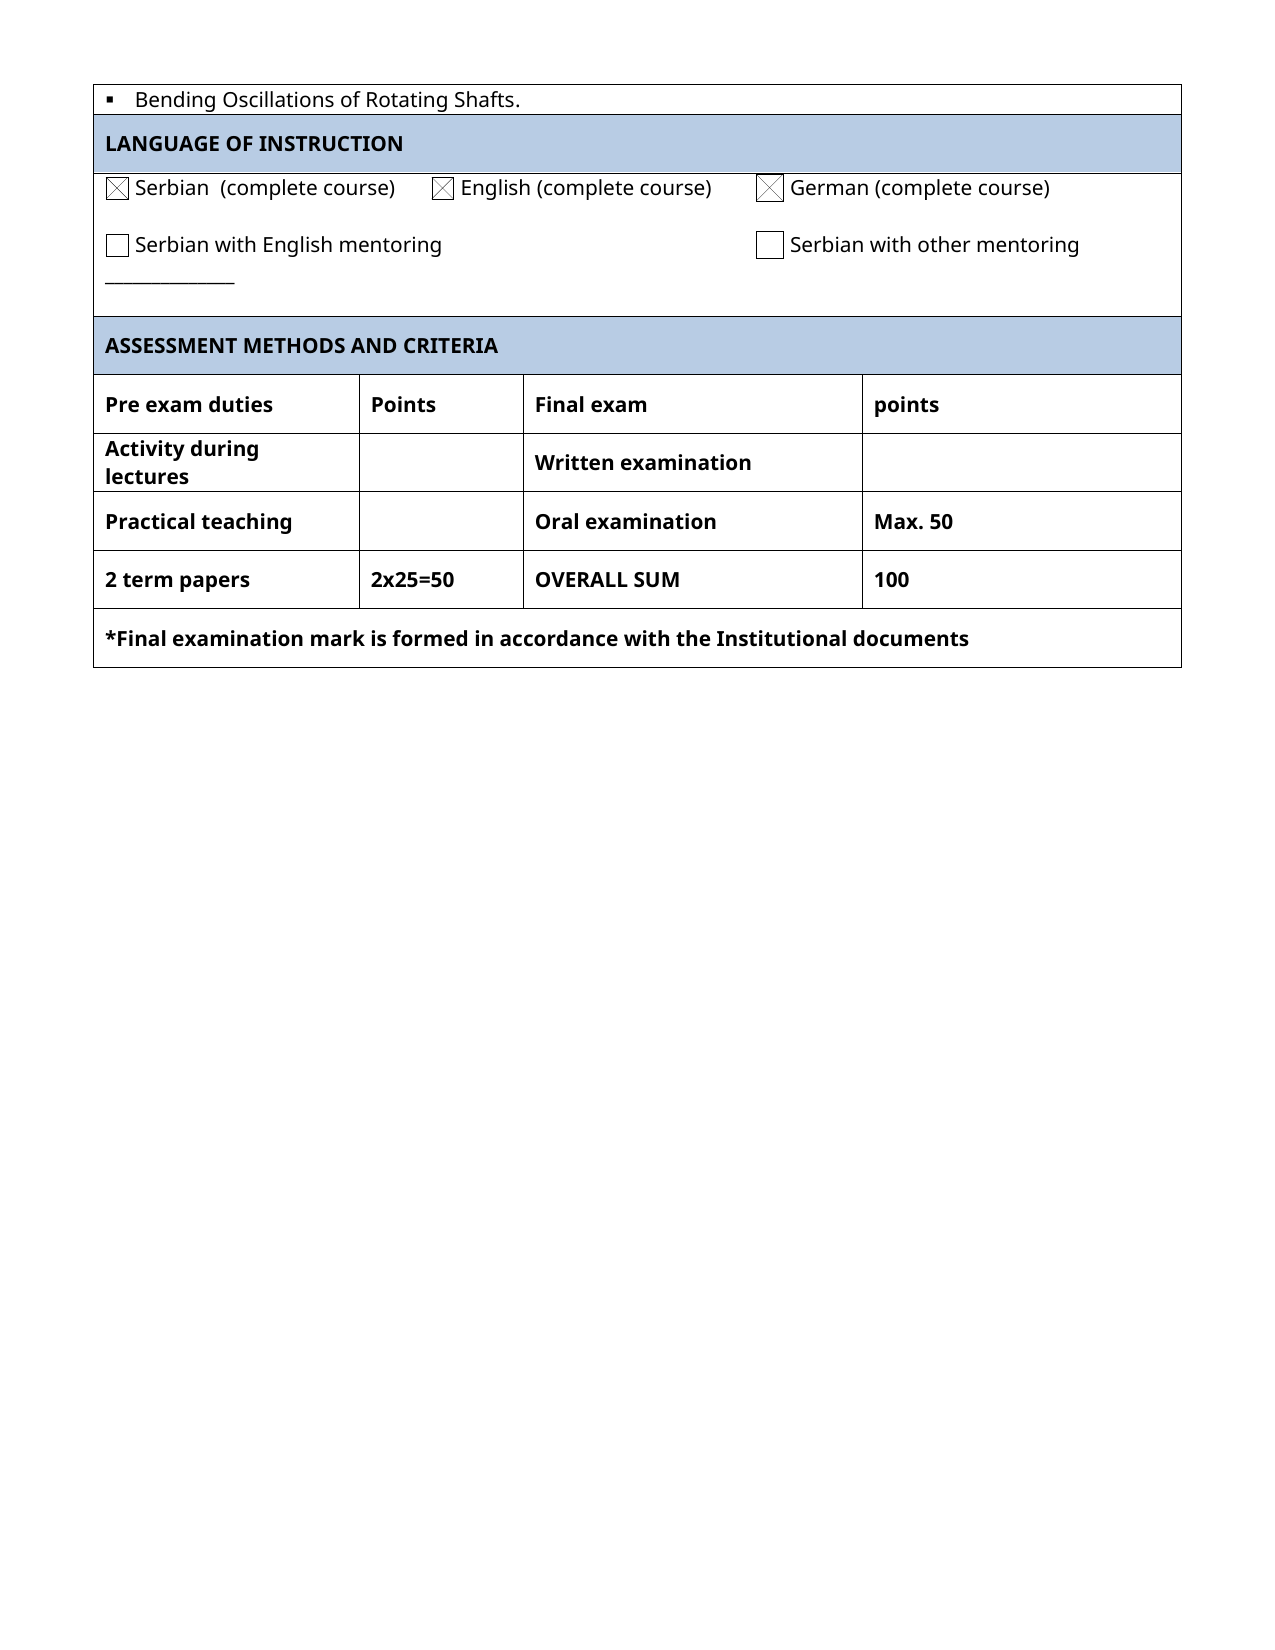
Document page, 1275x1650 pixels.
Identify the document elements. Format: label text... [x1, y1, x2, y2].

table_cell Final exam [524, 375, 862, 433]
table_cell Points [360, 375, 523, 433]
table_cell Pre exam duties [94, 375, 359, 433]
table_cell ASSESSMENT METHODS AND CRITERIA [94, 317, 1181, 374]
table_cell Serbian (complete course) English (complete course) German (complete course) Serbian with English mentoring Serbian with other mentoring ______________ [94, 174, 1181, 316]
table_cell [360, 434, 523, 491]
table_cell [360, 492, 523, 550]
table_cell Activity during lectures [94, 434, 359, 491]
table_cell 100 [863, 551, 1181, 608]
table_cell *Final examination mark is formed in accordance with the Institutional documents [94, 609, 1181, 667]
table_cell points [863, 375, 1181, 433]
table_cell [863, 434, 1181, 491]
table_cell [94, 85, 1181, 114]
table_cell 2 term papers [94, 551, 359, 608]
table_cell Practical teaching [94, 492, 359, 550]
table_cell Oral examination [524, 492, 862, 550]
table_cell LANGUAGE OF INSTRUCTION [94, 115, 1181, 172]
table_cell OVERALL SUM [524, 551, 862, 608]
table_cell Written examination [524, 434, 862, 491]
table_cell Max. 50 [863, 492, 1181, 550]
table_cell 2x25=50 [360, 551, 523, 608]
